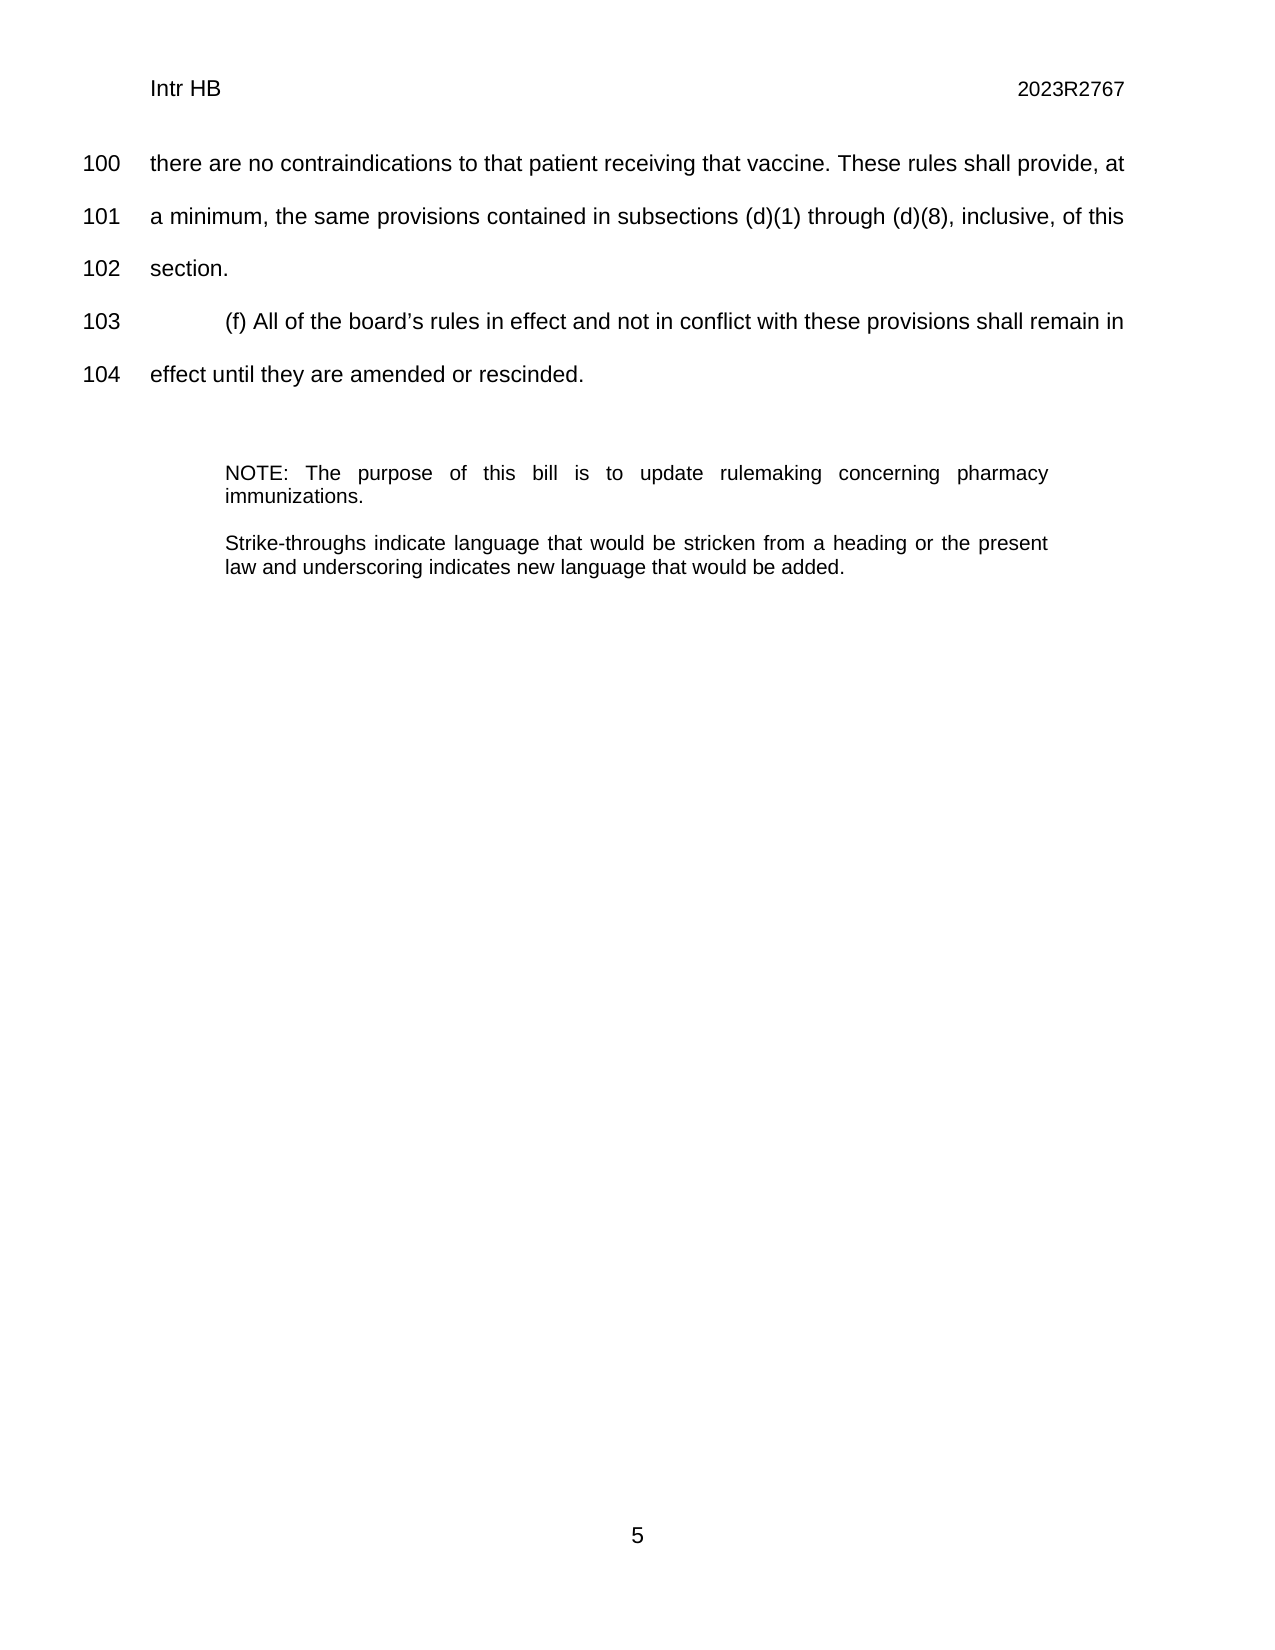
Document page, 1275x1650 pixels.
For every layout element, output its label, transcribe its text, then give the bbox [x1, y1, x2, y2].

text (f) All of the board’s rules in effect and not in conflict with these provisions shall remain in effect until they are amended or rescinded. [150, 308, 1125, 387]
text Strike-throughs indicate language that would be stricken from a heading or the present law and underscoring indicates new language that would be added. [225, 531, 1050, 579]
text NOTE: The purpose of this bill is to update rulemaking concerning pharmacy immunizations. [225, 460, 1050, 508]
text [150, 150, 1125, 282]
